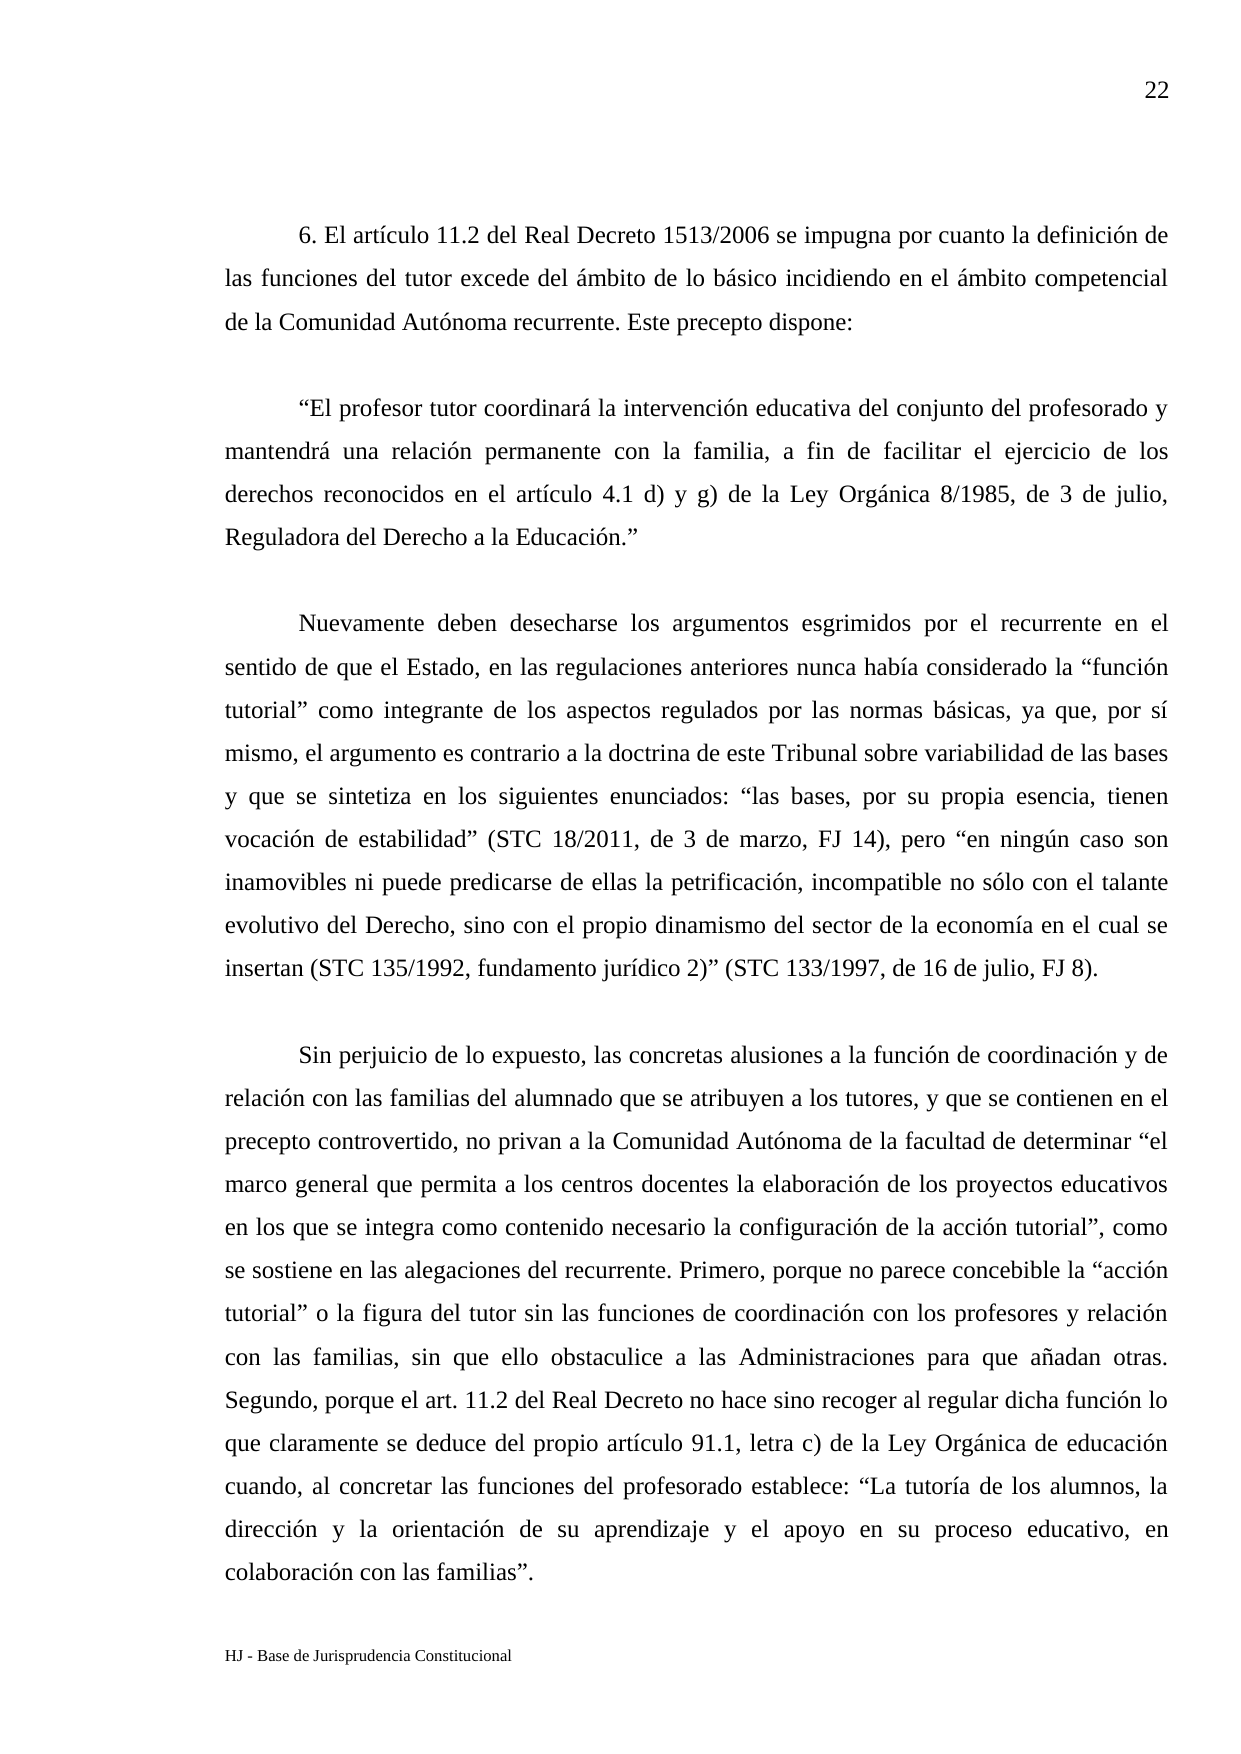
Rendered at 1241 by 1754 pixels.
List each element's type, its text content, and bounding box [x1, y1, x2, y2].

text 6. El artículo 11.2 del Real Decreto 1513/2006 se impugna por cuanto la definición de las funciones del tutor excede del ámbito de lo básico incidiendo en el ámbito competencial de la Comunidad Autónoma recurrente. Este precepto dispone: [224, 220, 1169, 335]
text Nuevamente deben desecharse los argumentos esgrimidos por el recurrente en el sentido de que el Estado, en las regulaciones anteriores nunca había considerado la “función tutorial” como integrante de los aspectos regulados por las normas básicas, ya que, por sí mismo, el argumento es contrario a la doctrina de este Tribunal sobre variabilidad de las bases y que se sintetiza en los siguientes enunciados: “las bases, por su propia esencia, tienen vocación de estabilidad” (STC 18/2011, de 3 de marzo, FJ 14), pero “en ningún caso son inamovibles ni puede predicarse de ellas la petrificación, incompatible no sólo con el talante evolutivo del Derecho, sino con el propio dinamismo del sector de la economía en el cual se insertan (STC 135/1992, fundamento jurídico 2)” (STC 133/1997, de 16 de julio, FJ 8). [224, 608, 1169, 982]
text “El profesor tutor coordinará la intervención educativa del conjunto del profesorado y mantendrá una relación permanente con la familia, a fin de facilitar el ejercicio de los derechos reconocidos en el artículo 4.1 d) y g) de la Ley Orgánica 8/1985, de 3 de julio, Reguladora del Derecho a la Educación.” [224, 393, 1169, 551]
text Sin perjuicio de lo expuesto, las concretas alusiones a la función de coordinación y de relación con las familias del alumnado que se atribuyen a los tutores, y que se contienen en el precepto controvertido, no privan a la Comunidad Autónoma de la facultad de determinar “el marco general que permita a los centros docentes la elaboración de los proyectos educativos en los que se integra como contenido necesario la configuración de la acción tutorial”, como se sostiene en las alegaciones del recurrente. Primero, porque no parece concebible la “acción tutorial” o la figura del tutor sin las funciones de coordinación con los profesores y relación con las familias, sin que ello obstaculice a las Administraciones para que añadan otras. Segundo, porque el art. 11.2 del Real Decreto no hace sino recoger al regular dicha función lo que claramente se deduce del propio artículo 91.1, letra c) de la Ley Orgánica de educación cuando, al concretar las funciones del profesorado establece: “La tutoría de los alumnos, la dirección y la orientación de su aprendizaje y el apoyo en su proceso educativo, en colaboración con las familias”. [224, 1040, 1169, 1586]
